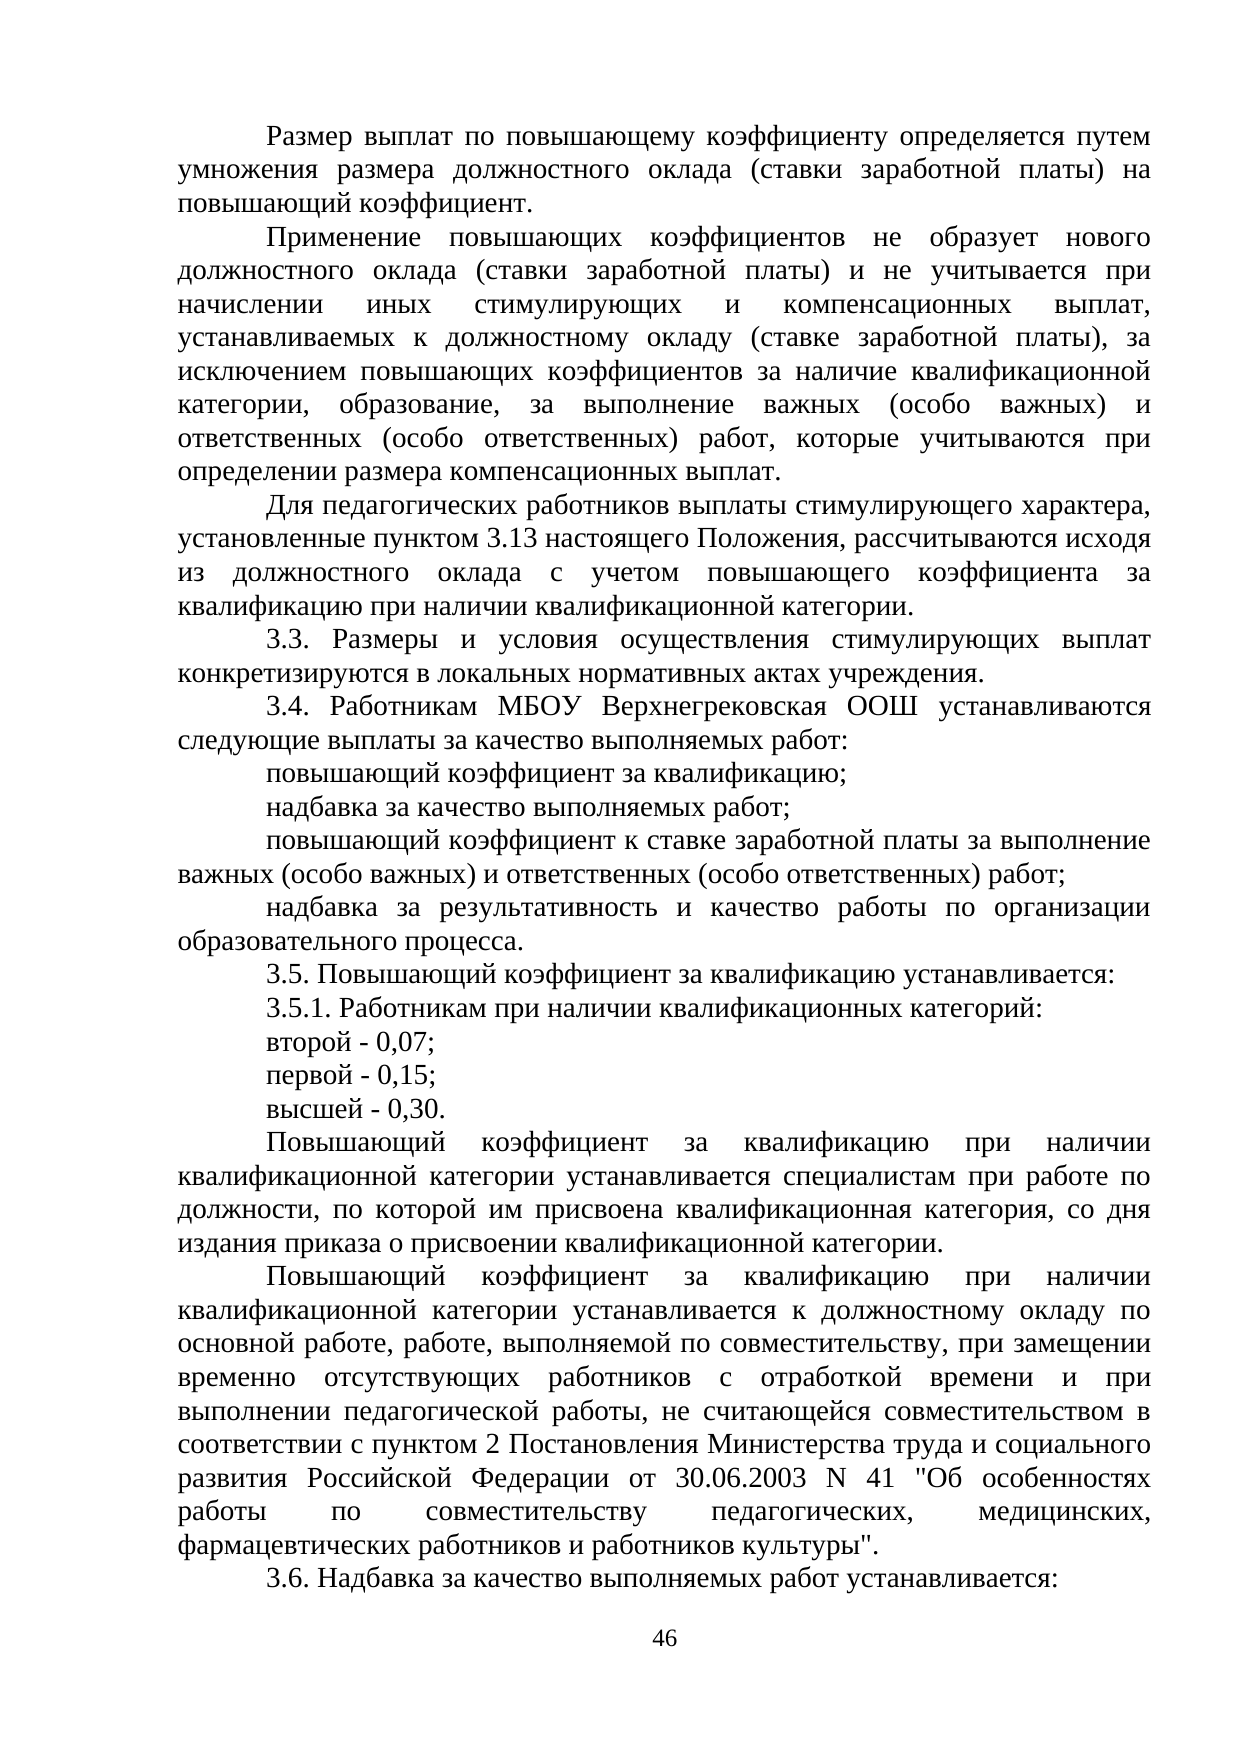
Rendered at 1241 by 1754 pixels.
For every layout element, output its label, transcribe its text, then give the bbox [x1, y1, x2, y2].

text 3.5. Повышающий коэффициент за квалификацию устанавливается: [177, 957, 1152, 990]
text 3.5.1. Работникам при наличии квалификационных категорий: [177, 990, 1152, 1024]
text Для педагогических работников выплаты стимулирующего характера, установленные пунктом 3.13 настоящего Положения, рассчитываются исходя из должностного оклада с учетом повышающего коэффициента за квалификацию при наличии квалификационной категории. [177, 487, 1152, 621]
text Повышающий коэффициент за квалификацию при наличии квалификационной категории устанавливается специалистам при работе по должности, по которой им присвоена квалификационная категория, со дня издания приказа о присвоении квалификационной категории. [177, 1124, 1152, 1258]
text 3.6. Надбавка за качество выполняемых работ устанавливается: [177, 1560, 1152, 1594]
text 3.4. Работникам МБОУ Верхнегрековская ООШ устанавливаются следующие выплаты за качество выполняемых работ: [177, 688, 1152, 755]
text надбавка за качество выполняемых работ; [177, 789, 1152, 822]
text надбавка за результативность и качество работы по организации образовательного процесса. [177, 889, 1152, 957]
text второй - 0,07; [177, 1024, 1152, 1057]
text высшей - 0,30. [177, 1091, 1152, 1124]
text 3.3. Размеры и условия осуществления стимулирующих выплат конкретизируются в локальных нормативных актах учреждения. [177, 621, 1152, 688]
text повышающий коэффициент за квалификацию; [177, 755, 1152, 789]
text Повышающий коэффициент за квалификацию при наличии квалификационной категории устанавливается к должностному окладу по основной работе, работе, выполняемой по совместительству, при замещении временно отсутствующих работников с отработкой времени и при выполнении педагогической работы, не считающейся совместительством в соответствии с пунктом 2 Постановления Министерства труда и социального развития Российской Федерации от 30.06.2003 N 41 "Об особенностях работы по совместительству педагогических, медицинских, фармацевтических работников и работников культуры". [177, 1258, 1152, 1560]
text Применение повышающих коэффициентов не образует нового должностного оклада (ставки заработной платы) и не учитывается при начислении иных стимулирующих и компенсационных выплат, устанавливаемых к должностному окладу (ставке заработной платы), за исключением повышающих коэффициентов за наличие квалификационной категории, образование, за выполнение важных (особо важных) и ответственных (особо ответственных) работ, которые учитываются при определении размера компенсационных выплат. [177, 219, 1152, 487]
text Размер выплат по повышающему коэффициенту определяется путем умножения размера должностного оклада (ставки заработной платы) на повышающий коэффициент. [177, 118, 1152, 219]
text первой - 0,15; [177, 1057, 1152, 1091]
text повышающий коэффициент к ставке заработной платы за выполнение важных (особо важных) и ответственных (особо ответственных) работ; [177, 822, 1152, 889]
